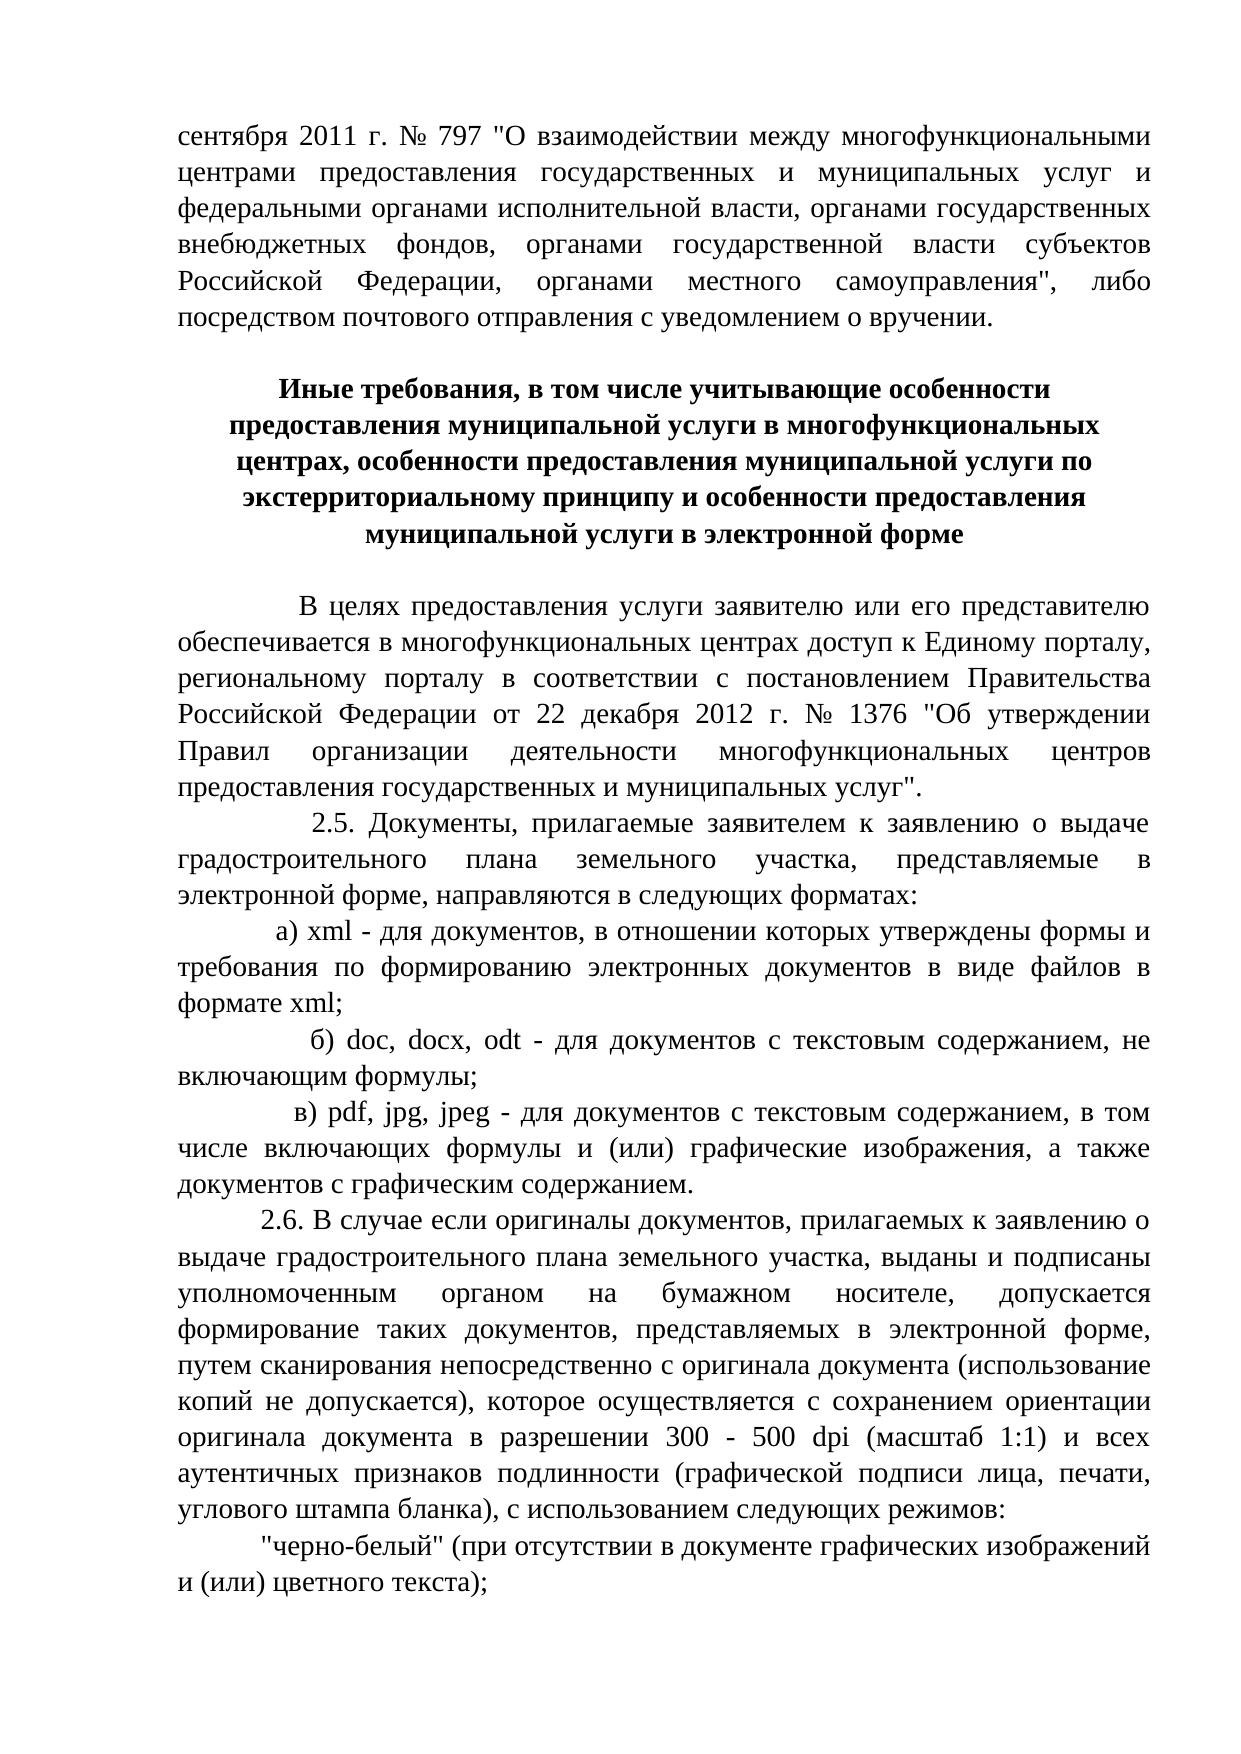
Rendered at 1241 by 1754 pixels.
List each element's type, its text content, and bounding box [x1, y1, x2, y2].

text 2.5. Документы, прилагаемые заявителем к заявлению о выдаче градостроительного плана земельного участка, представляемые в электронной форме, направляются в следующих форматах: [177, 805, 1152, 911]
text 2.6. В случае если оригиналы документов, прилагаемых к заявлению о выдаче градостроительного плана земельного участка, выданы и подписаны уполномоченным органом на бумажном носителе, допускается формирование таких документов, представляемых в электронной форме, путем сканирования непосредственно с оригинала документа (использование копий не допускается), которое осуществляется с сохранением ориентации оригинала документа в разрешении 300 - 500 dpi (масштаб 1:1) и всех аутентичных признаков подлинности (графической подписи лица, печати, углового штампа бланка), с использованием следующих режимов: [177, 1202, 1152, 1525]
text "черно-белый" (при отсутствии в документе графических изображений и (или) цветного текста); [177, 1528, 1152, 1597]
text В целях предоставления услуги заявителю или его представителю обеспечивается в многофункциональных центрах доступ к Единому порталу, региональному порталу в соответствии с постановлением Правительства Российской Федерации от 22 декабря 2012 г. № 1376 "Об утверждении Правил организации деятельности многофункциональных центров предоставления государственных и муниципальных услуг". [177, 588, 1152, 802]
text б) doc, docx, odt - для документов с текстовым содержанием, не включающим формулы; [177, 1022, 1152, 1091]
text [177, 118, 1152, 332]
text в) pdf, jpg, jpeg - для документов с текстовым содержанием, в том числе включающих формулы и (или) графические изображения, а также документов с графическим содержанием. [177, 1094, 1152, 1200]
text а) xml - для документов, в отношении которых утверждены формы и требования по формированию электронных документов в виде файлов в формате xml; [177, 913, 1152, 1019]
text Иные требования, в том числе учитывающие особенности предоставления муниципальной услуги в многофункциональных центрах, особенности предоставления муниципальной услуги по экстерриториальному принципу и особенности предоставления муниципальной услуги в электронной форме [177, 371, 1152, 549]
